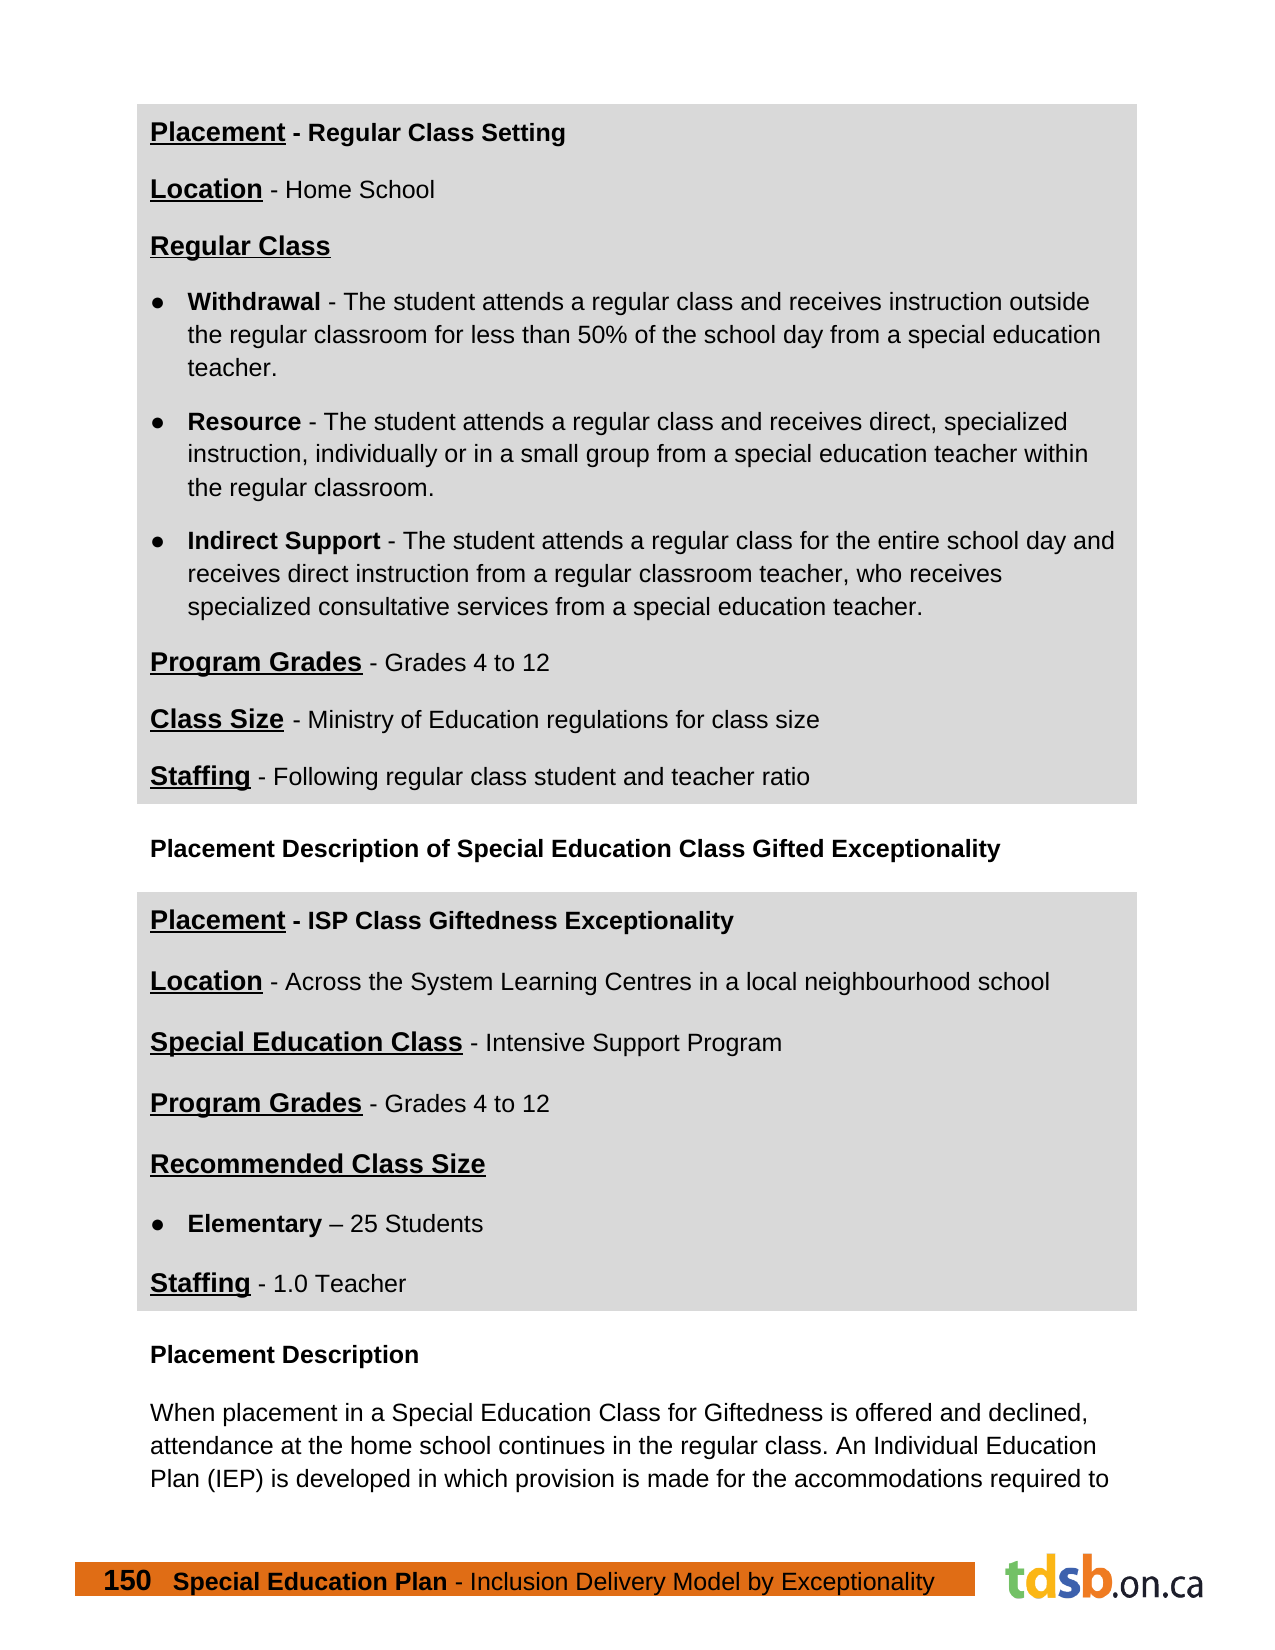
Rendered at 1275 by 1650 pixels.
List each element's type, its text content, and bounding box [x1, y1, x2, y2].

text Recommended Class Size [137, 1135, 1137, 1179]
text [150, 1398, 1125, 1493]
text Location - Home School [137, 161, 1137, 204]
text Special Education Class - Intensive Support Program [137, 1013, 1137, 1057]
text Regular Class [137, 217, 1137, 261]
text Program Grades - Grades 4 to 12 [137, 1074, 1137, 1118]
text Placement - Regular Class Setting [137, 104, 1137, 147]
text Placement - ISP Class Giftedness Exceptionality [137, 892, 1137, 935]
list Withdrawal - The student attends a regular class and receives instruction outside the regular classroom for less than 50% of the school day from a special education teacher. [137, 274, 1137, 381]
text Placement Description of Special Education Class Gifted Exceptionality [150, 833, 1125, 862]
list Indirect Support - The student attends a regular class for the entire school day and receives direct instruction from a regular classroom teacher, who receives specialized consultative services from a special education teacher. [137, 514, 1137, 621]
list Resource - The student attends a regular class and receives direct, specialized instruction, individually or in a small group from a special education teacher within the regular classroom. [137, 394, 1137, 501]
text Location - Across the System Learning Centres in a local neighbourhood school [137, 952, 1137, 996]
list Elementary – 25 Students [137, 1196, 1137, 1237]
text Class Size - Ministry of Education regulations for class size [137, 691, 1137, 734]
text Staffing - Following regular class student and teacher ratio [137, 748, 1137, 804]
picture [1000, 1550, 1207, 1603]
text Program Grades - Grades 4 to 12 [137, 634, 1137, 677]
text Staffing - 1.0 Teacher [137, 1254, 1137, 1311]
text Placement Description [150, 1340, 1125, 1369]
